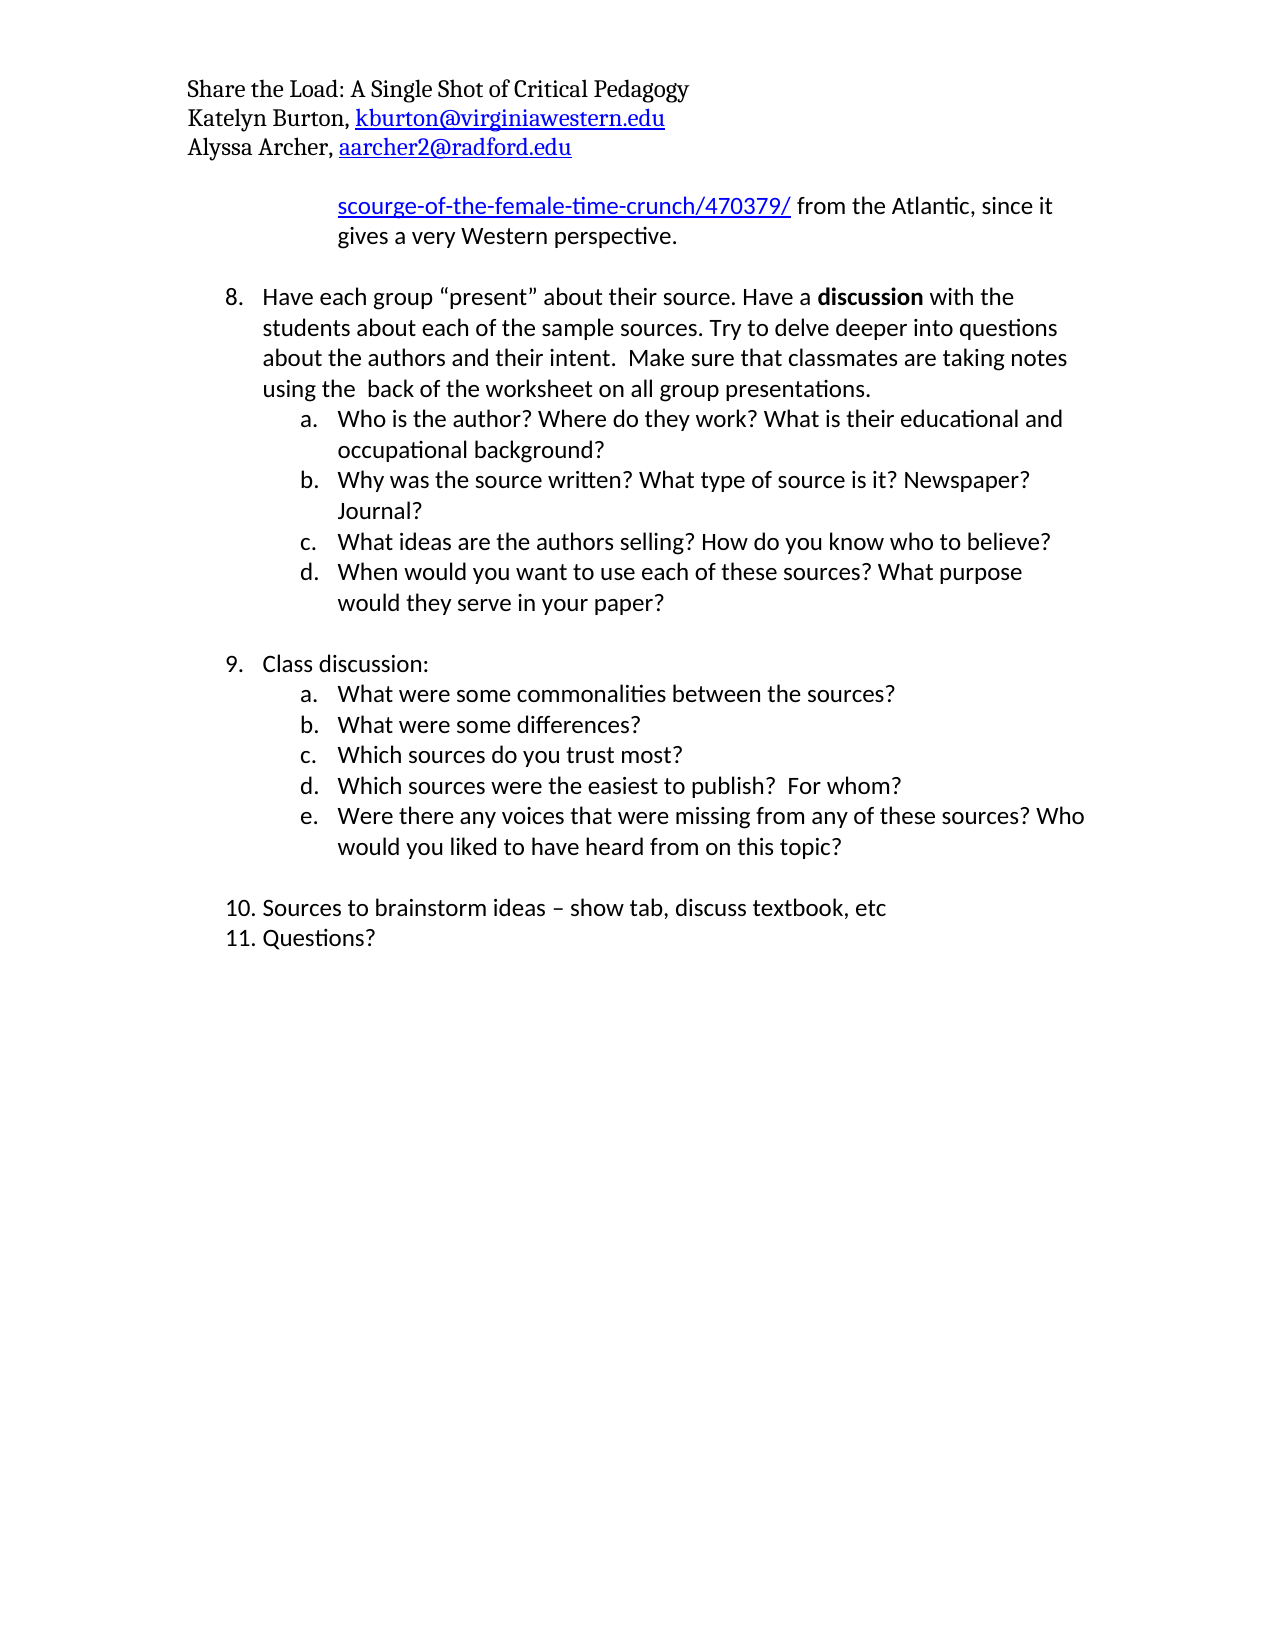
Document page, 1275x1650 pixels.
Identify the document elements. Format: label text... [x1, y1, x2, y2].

list Who is the author? Where do they work? What is their educational and occupational background? [300, 404, 1087, 465]
list Why was the source written? What type of source is it? Newspaper? Journal? [300, 465, 1087, 526]
list Questions? [225, 922, 1087, 953]
list What were some commonalities between the sources? [300, 678, 1087, 709]
list Sources to brainstorm ideas – show tab, discuss textbook, etc [225, 892, 1087, 922]
list Have each group “present” about their source. Have a discussion with the students about each of the sample sources. Try to delve deeper into questions about the authors and their intent. Make sure that classmates are taking notes using the back of the worksheet on all group presentations. [225, 282, 1087, 404]
list Which sources do you trust most? [300, 739, 1087, 770]
list What were some differences? [300, 709, 1087, 739]
list What ideas are the authors selling? How do you know who to believe? [300, 526, 1087, 556]
list Which sources were the easiest to publish? For whom? [300, 770, 1087, 800]
list Were there any voices that were missing from any of these sources? Who would you liked to have heard from on this topic? [300, 800, 1087, 861]
list Class discussion: [225, 648, 1087, 678]
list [300, 190, 1087, 251]
list When would you want to use each of these sources? What purpose would they serve in your paper? [300, 556, 1087, 617]
